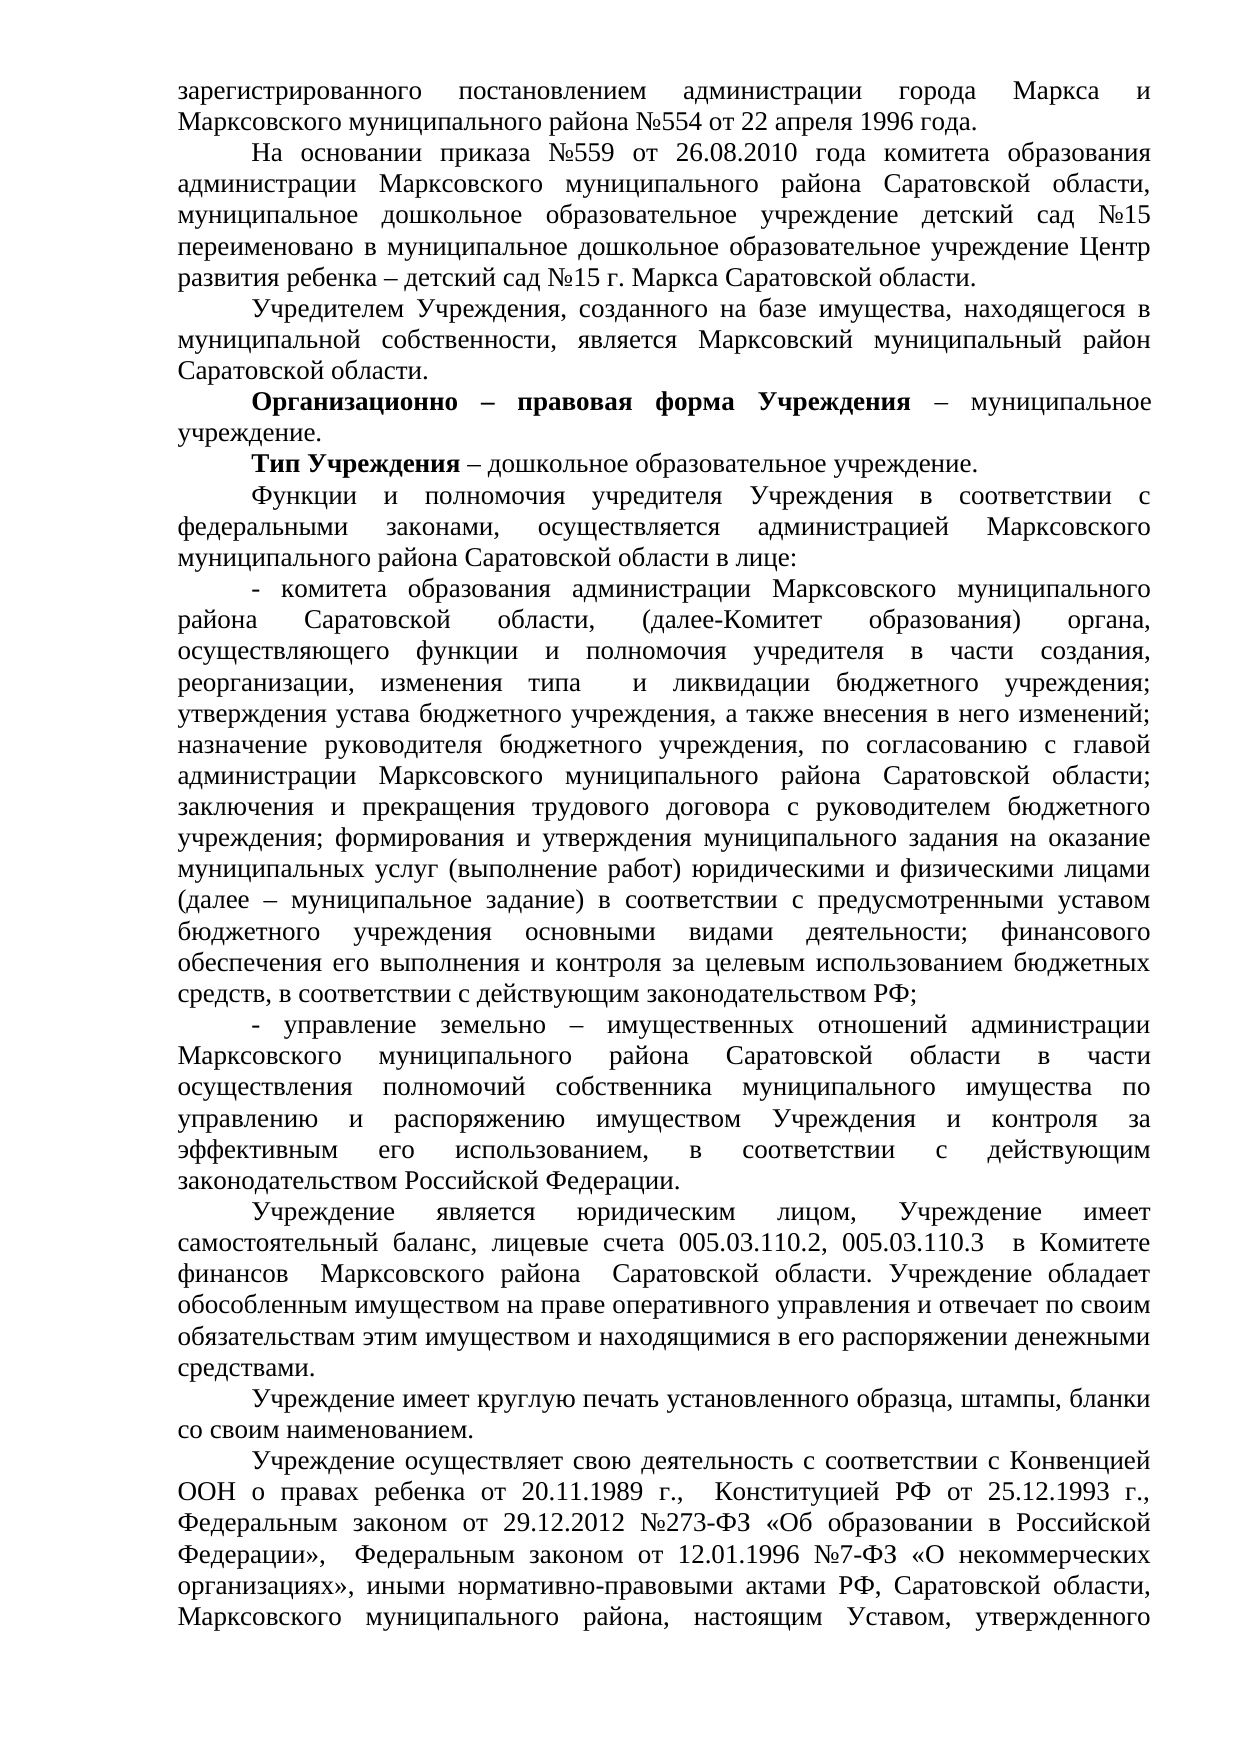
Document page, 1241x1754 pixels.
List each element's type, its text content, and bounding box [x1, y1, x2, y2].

text Тип Учреждения – дошкольное образовательное учреждение. [177, 448, 1152, 479]
text Организационно – правовая форма Учреждения – муниципальное учреждение. [177, 385, 1152, 448]
text Учреждение является юридическим лицом, Учреждение имеет самостоятельный баланс, лицевые счета 005.03.110.2, 005.03.110.3 в Комитете финансов Марксовского района Саратовской области. Учреждение обладает обособленным имуществом на праве оперативного управления и отвечает по своим обязательствам этим имуществом и находящимися в его распоряжении денежными средствами. [177, 1195, 1152, 1382]
text - управление земельно – имущественных отношений администрации Марксовского муниципального района Саратовской области в части осуществления полномочий собственника муниципального имущества по управлению и распоряжению имуществом Учреждения и контроля за эффективным его использованием, в соответствии с действующим законодательством Российской Федерации. [177, 1008, 1152, 1195]
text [177, 74, 1152, 136]
text Функции и полномочия учредителя Учреждения в соответствии с федеральными законами, осуществляется администрацией Марксовского муниципального района Саратовской области в лице: [177, 479, 1152, 572]
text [177, 1444, 1152, 1631]
text Учредителем Учреждения, созданного на базе имущества, находящегося в муниципальной собственности, является Марксовский муниципальный район Саратовской области. [177, 292, 1152, 385]
text На основании приказа №559 от 26.08.2010 года комитета образования администрации Марксовского муниципального района Саратовской области, муниципальное дошкольное образовательное учреждение детский сад №15 переименовано в муниципальное дошкольное образовательное учреждение Центр развития ребенка – детский сад №15 г. Маркса Саратовской области. [177, 136, 1152, 292]
text Учреждение имеет круглую печать установленного образца, штампы, бланки со своим наименованием. [177, 1382, 1152, 1444]
text - комитета образования администрации Марксовского муниципального района Саратовской области, (далее-Комитет образования) органа, осуществляющего функции и полномочия учредителя в части создания, реорганизации, изменения типа и ликвидации бюджетного учреждения; утверждения устава бюджетного учреждения, а также внесения в него изменений; назначение руководителя бюджетного учреждения, по согласованию с главой администрации Марксовского муниципального района Саратовской области; заключения и прекращения трудового договора с руководителем бюджетного учреждения; формирования и утверждения муниципального задания на оказание муниципальных услуг (выполнение работ) юридическими и физическими лицами (далее – муниципальное задание) в соответствии с предусмотренными уставом бюджетного учреждения основными видами деятельности; финансового обеспечения его выполнения и контроля за целевым использованием бюджетных средств, в соответствии с действующим законодательством РФ; [177, 572, 1152, 1008]
